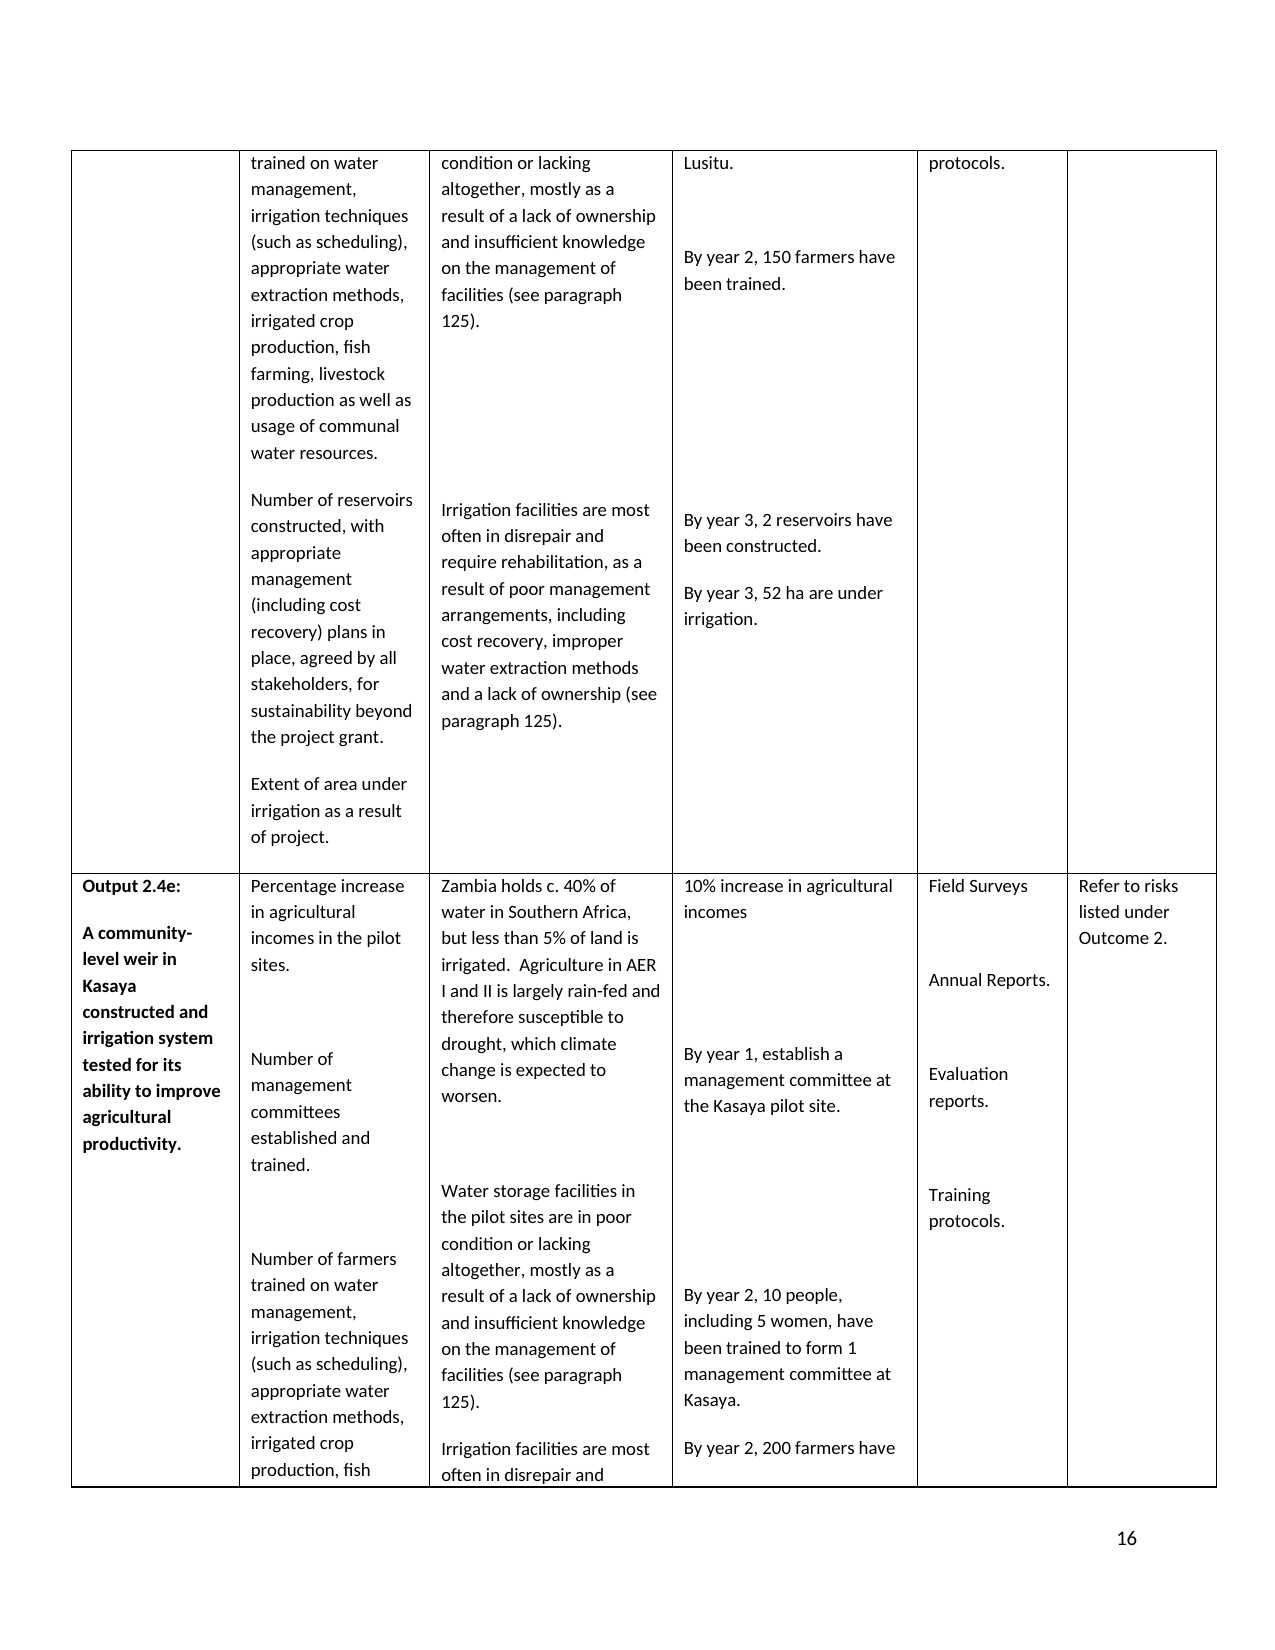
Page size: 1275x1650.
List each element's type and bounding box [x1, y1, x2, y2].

table_cell [918, 151, 1067, 873]
table_cell [673, 874, 917, 1486]
table_cell [240, 151, 429, 873]
table_cell [72, 874, 239, 1486]
table_cell [72, 151, 239, 873]
table_cell [430, 874, 672, 1486]
table_cell [430, 151, 672, 873]
table_cell [918, 874, 1067, 1486]
table_cell [1068, 151, 1216, 873]
table_cell [673, 151, 917, 873]
table_cell [240, 874, 429, 1486]
table_cell [1068, 874, 1216, 1486]
